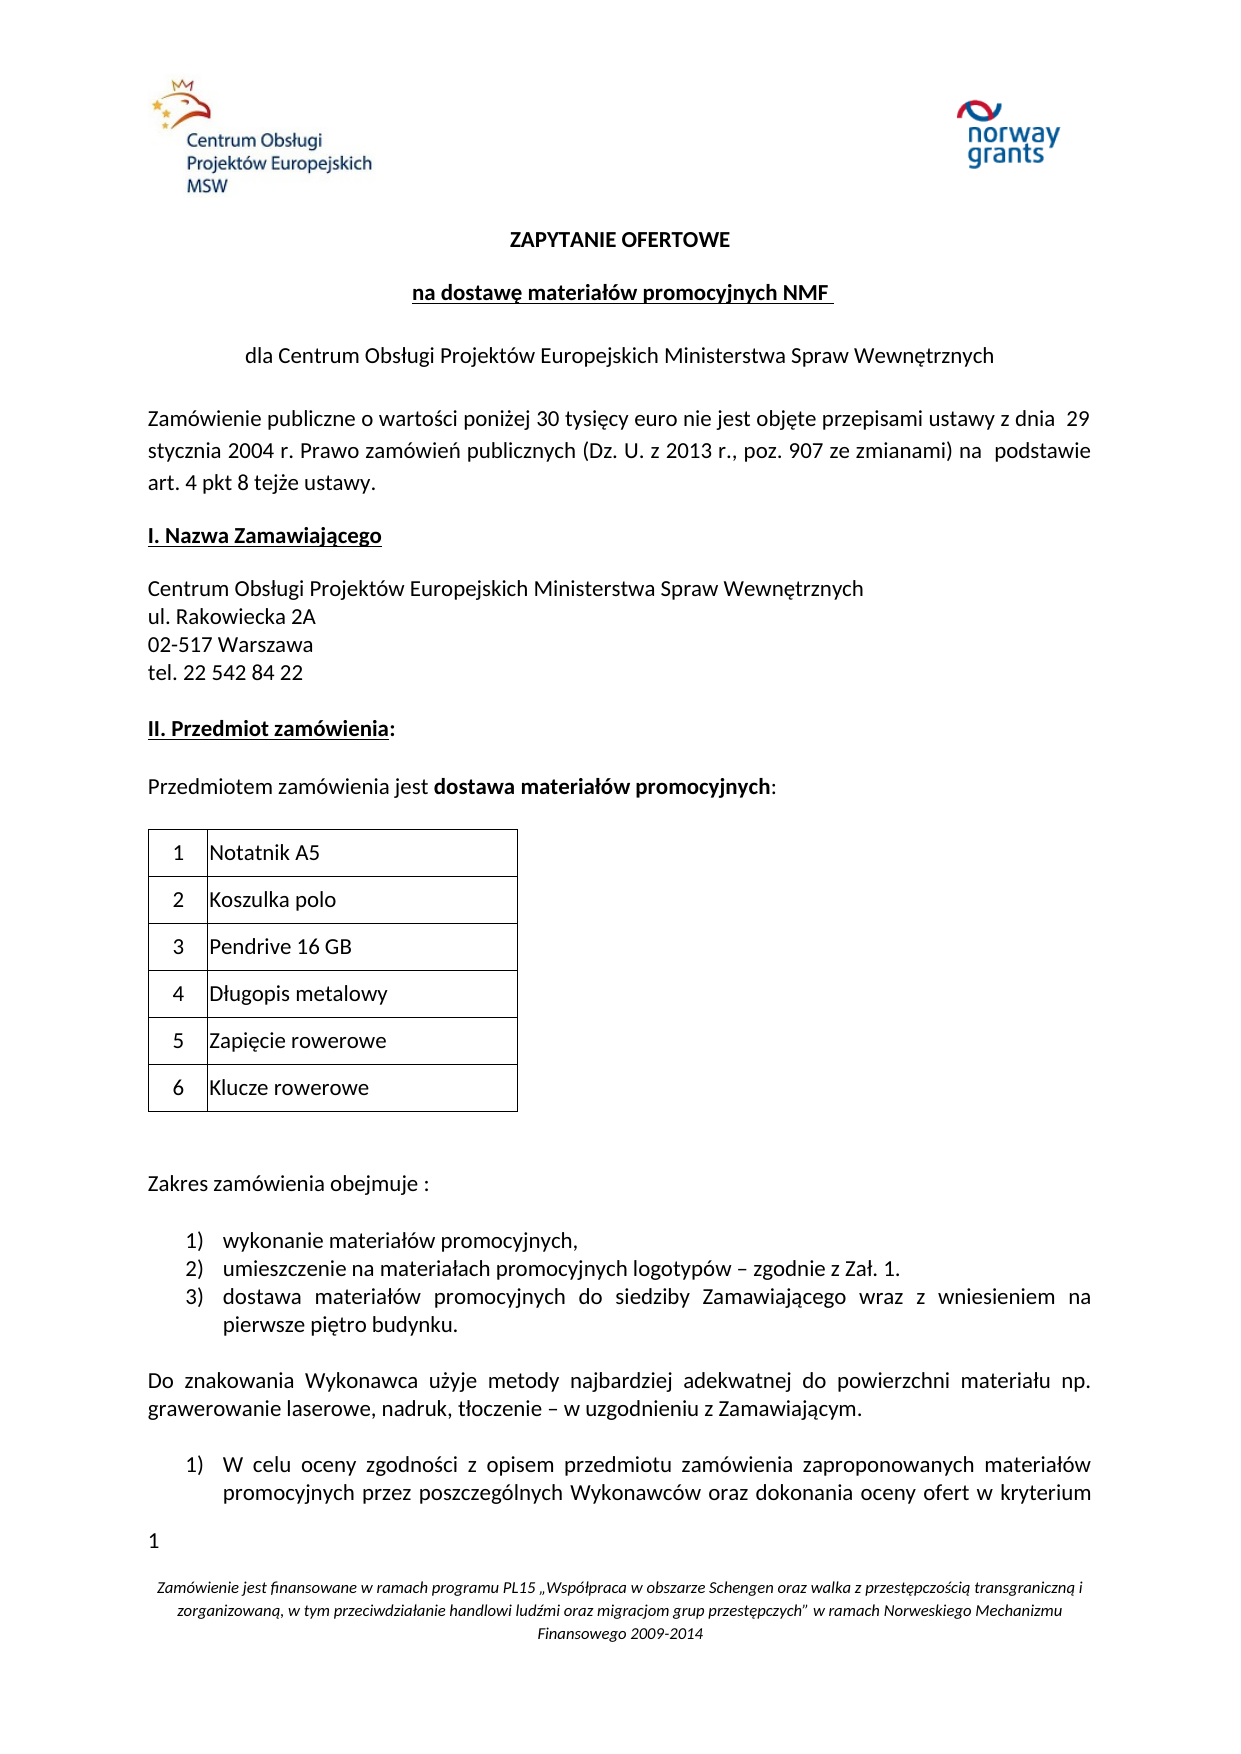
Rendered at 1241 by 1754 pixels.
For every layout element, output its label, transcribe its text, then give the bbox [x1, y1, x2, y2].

table_cell Klucze rowerowe [208, 1065, 517, 1111]
picture [147, 73, 377, 198]
table_cell 5 [149, 1018, 207, 1064]
list umieszczenie na materiałach promocyjnych logotypów – zgodnie z Zał. 1. [185, 1254, 1093, 1282]
text I. Nazwa Zamawiającego [148, 521, 1093, 549]
text tel. 22 542 84 22 [148, 658, 1093, 687]
list wykonanie materiałów promocyjnych, [185, 1226, 1093, 1254]
text dla Centrum Obsługi Projektów Europejskich Ministerstwa Spraw Wewnętrznych [148, 341, 1093, 369]
table_header Notatnik A5 [208, 830, 517, 876]
table_cell 3 [149, 924, 207, 970]
list dostawa materiałów promocyjnych do siedziby Zamawiającego wraz z wniesieniem na pierwsze piętro budynku. [185, 1282, 1093, 1338]
text 02-517 Warszawa [148, 631, 1093, 658]
picture [941, 68, 1077, 204]
text Centrum Obsługi Projektów Europejskich Ministerstwa Spraw Wewnętrznych [148, 574, 1093, 602]
table_cell Koszulka polo [208, 877, 517, 923]
text ul. Rakowiecka 2A [148, 602, 1093, 631]
text Zakres zamówienia obejmuje : [148, 1169, 1093, 1197]
table_cell 4 [149, 971, 207, 1017]
table_cell 2 [149, 877, 207, 923]
text ZAPYTANIE OFERTOWE [148, 225, 1093, 253]
text Do znakowania Wykonawca użyje metody najbardziej adekwatnej do powierzchni materiału np. grawerowanie laserowe, nadruk, tłoczenie – w uzgodnieniu z Zamawiającym. [148, 1366, 1093, 1422]
text II. Przedmiot zamówienia: [148, 714, 1093, 743]
table_cell Długopis metalowy [208, 971, 517, 1017]
text Zamówienie publiczne o wartości poniżej 30 tysięcy euro nie jest objęte przepisami ustawy z dnia 29 stycznia 2004 r. Prawo zamówień publicznych (Dz. U. z 2013 r., poz. 907 ze zmianami) na podstawie art. 4 pkt 8 tejże ustawy. [148, 404, 1093, 496]
table_header 1 [149, 830, 207, 876]
table_cell Zapięcie rowerowe [208, 1018, 517, 1064]
text Przedmiotem zamówienia jest dostawa materiałów promocyjnych: [148, 772, 1093, 800]
table_cell 6 [149, 1065, 207, 1111]
text na dostawę materiałów promocyjnych NMF [148, 278, 1093, 306]
table_cell Pendrive 16 GB [208, 924, 517, 970]
